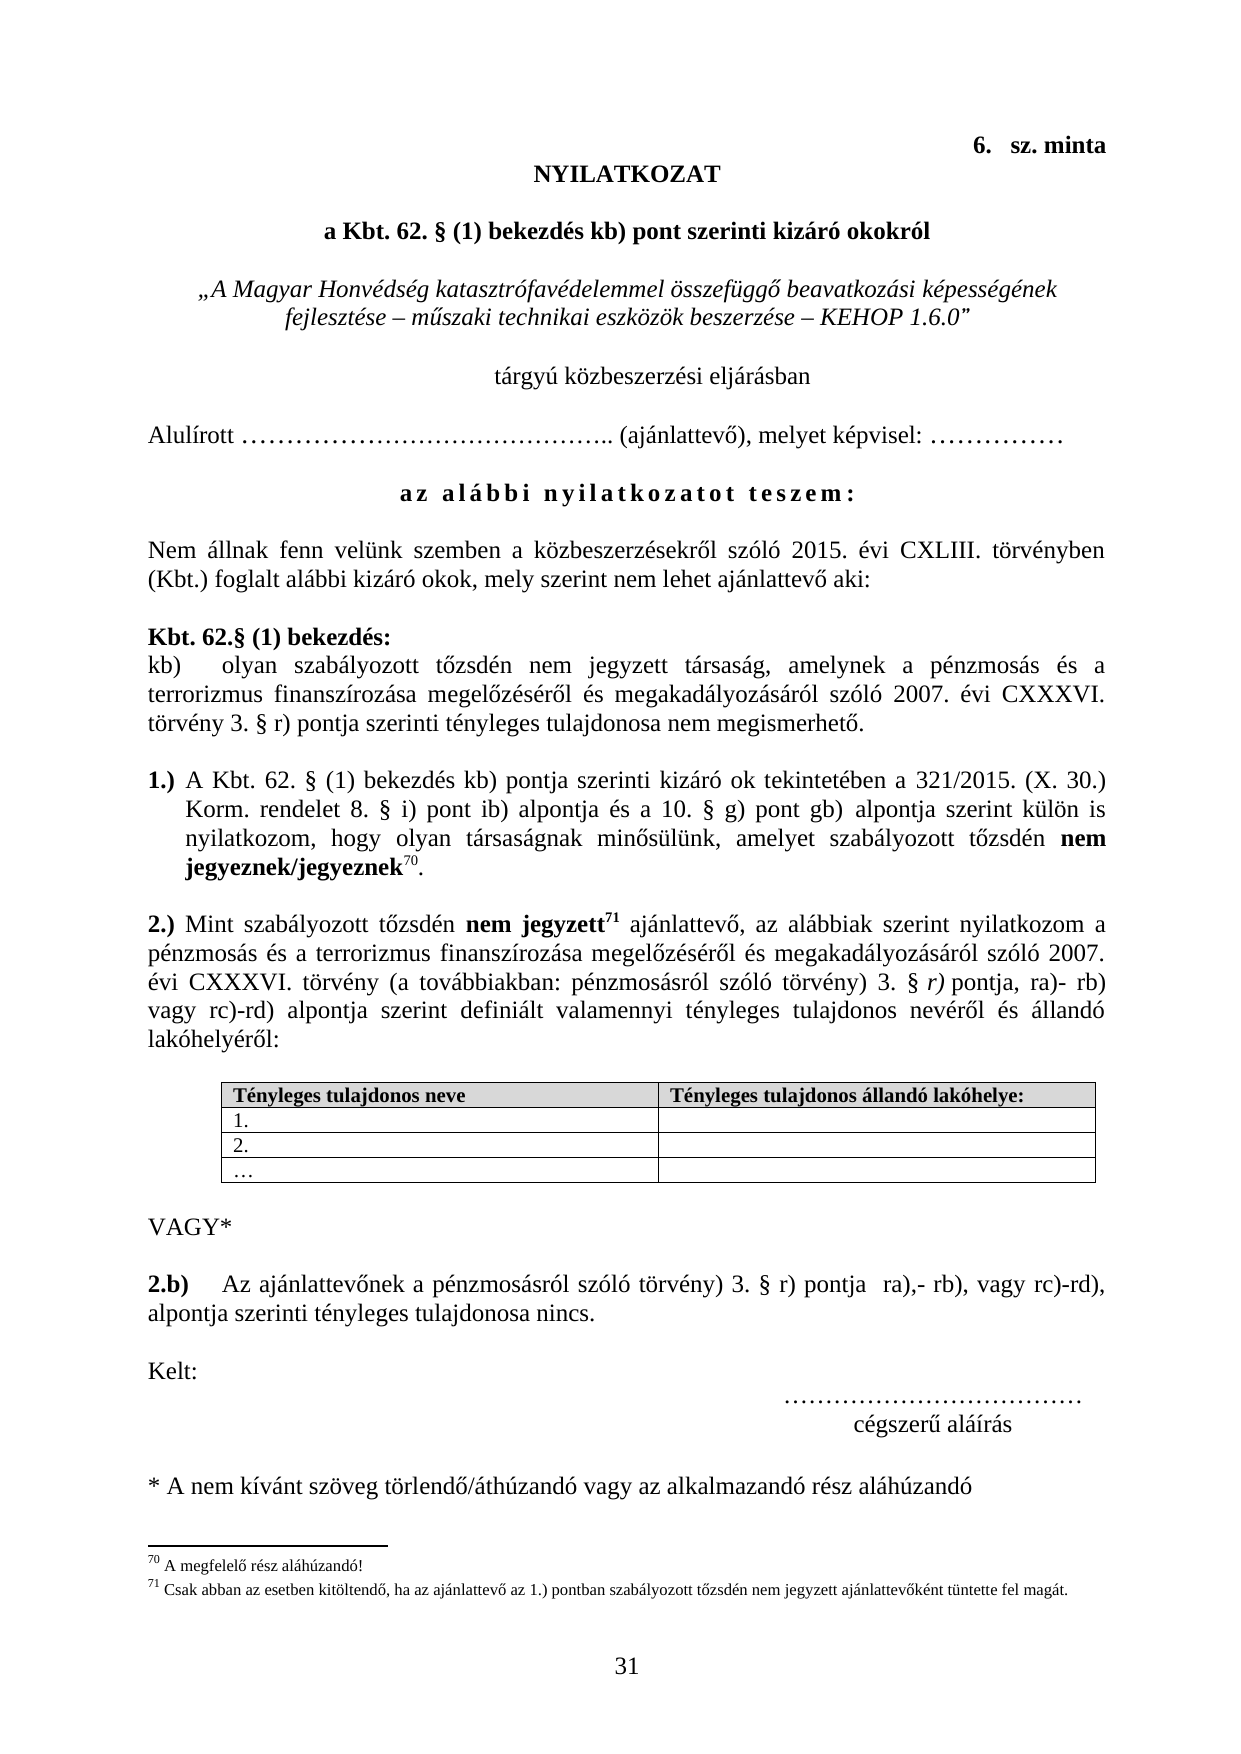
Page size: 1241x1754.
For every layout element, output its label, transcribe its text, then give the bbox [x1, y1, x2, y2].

table_cell cégszerű aláírás [774, 1409, 1091, 1437]
text Alulírott …………………………………….. (ajánlattevő), melyet képvisel: …………… [148, 418, 1106, 449]
text 2.) Mint szabályozott tőzsdén nem jegyzett ajánlattevő, az alábbiak szerint nyilatkozom a pénzmosás és a terrorizmus finanszírozása megelőzéséről és megakadályozásáról szóló 2007. évi CXXXVI. törvény (a továbbiakban: pénzmosásról szóló törvény) 3. § r) pontja, ra)- rb) vagy rc)-rd) alpontja szerint definiált valamennyi tényleges tulajdonos nevéről és állandó lakóhelyéről: [148, 909, 1106, 1053]
text Kelt: [148, 1356, 1106, 1384]
table_cell 1. [222, 1108, 658, 1132]
text Nem állnak fenn velünk szemben a közbeszerzésekről szóló 2015. évi CXLIII. törvényben (Kbt.) foglalt alábbi kizáró okok, mely szerint nem lehet ajánlattevő aki: [148, 536, 1106, 593]
text tárgyú közbeszerzési eljárásban [148, 361, 1106, 389]
list sz. minta [148, 130, 1106, 159]
text „A Magyar Honvédség katasztrófavédelemmel összefüggő beavatkozási képességének fejlesztése – műszaki technikai eszközök beszerzése – KEHOP 1.6.0” [148, 274, 1106, 332]
text * A nem kívánt szöveg törlendő/áthúzandó vagy az alkalmazandó rész aláhúzandó [148, 1471, 1106, 1499]
text a Kbt. 62. § (1) bekezdés kb) pont szerinti kizáró okokról [148, 216, 1106, 245]
text Nyilatkozat [148, 159, 1106, 187]
text az alábbi nyilatkozatot teszem: [148, 478, 1106, 507]
table_header Tényleges tulajdonos állandó lakóhelye: [659, 1083, 1095, 1107]
text VAGY* [148, 1212, 1106, 1241]
list A Kbt. 62. § (1) bekezdés kb) pontja szerinti kizáró ok tekintetében a 321/2015. (X. 30.) Korm. rendelet 8. § i) pont ib) alpontja és a 10. § g) pont gb) alpontja szerint külön is nyilatkozom, hogy olyan társaságnak minősülünk, amelyet szabályozott tőzsdén nem jegyeznek/jegyeznek. [148, 766, 1106, 881]
table_cell [659, 1133, 1095, 1157]
text kb) olyan szabályozott tőzsdén nem jegyzett társaság, amelynek a pénzmosás és a terrorizmus finanszírozása megelőzéséről és megakadályozásáról szóló 2007. évi CXXXVI. törvény 3. § r) pontja szerinti tényleges tulajdonosa nem megismerhető. [148, 651, 1106, 737]
text Kbt. 62.§ (1) bekezdés: [148, 622, 1106, 651]
table_cell [659, 1158, 1095, 1182]
table_cell 2. [222, 1133, 658, 1157]
text 2.b) Az ajánlattevőnek a pénzmosásról szóló törvény) 3. § r) pontja ra),- rb), vagy rc)-rd), alpontja szerinti tényleges tulajdonosa nincs. [148, 1269, 1106, 1327]
table_cell … [222, 1158, 658, 1182]
table_header ……………………………… [774, 1380, 1091, 1409]
table_cell [659, 1108, 1095, 1132]
table_header Tényleges tulajdonos neve [222, 1083, 658, 1107]
